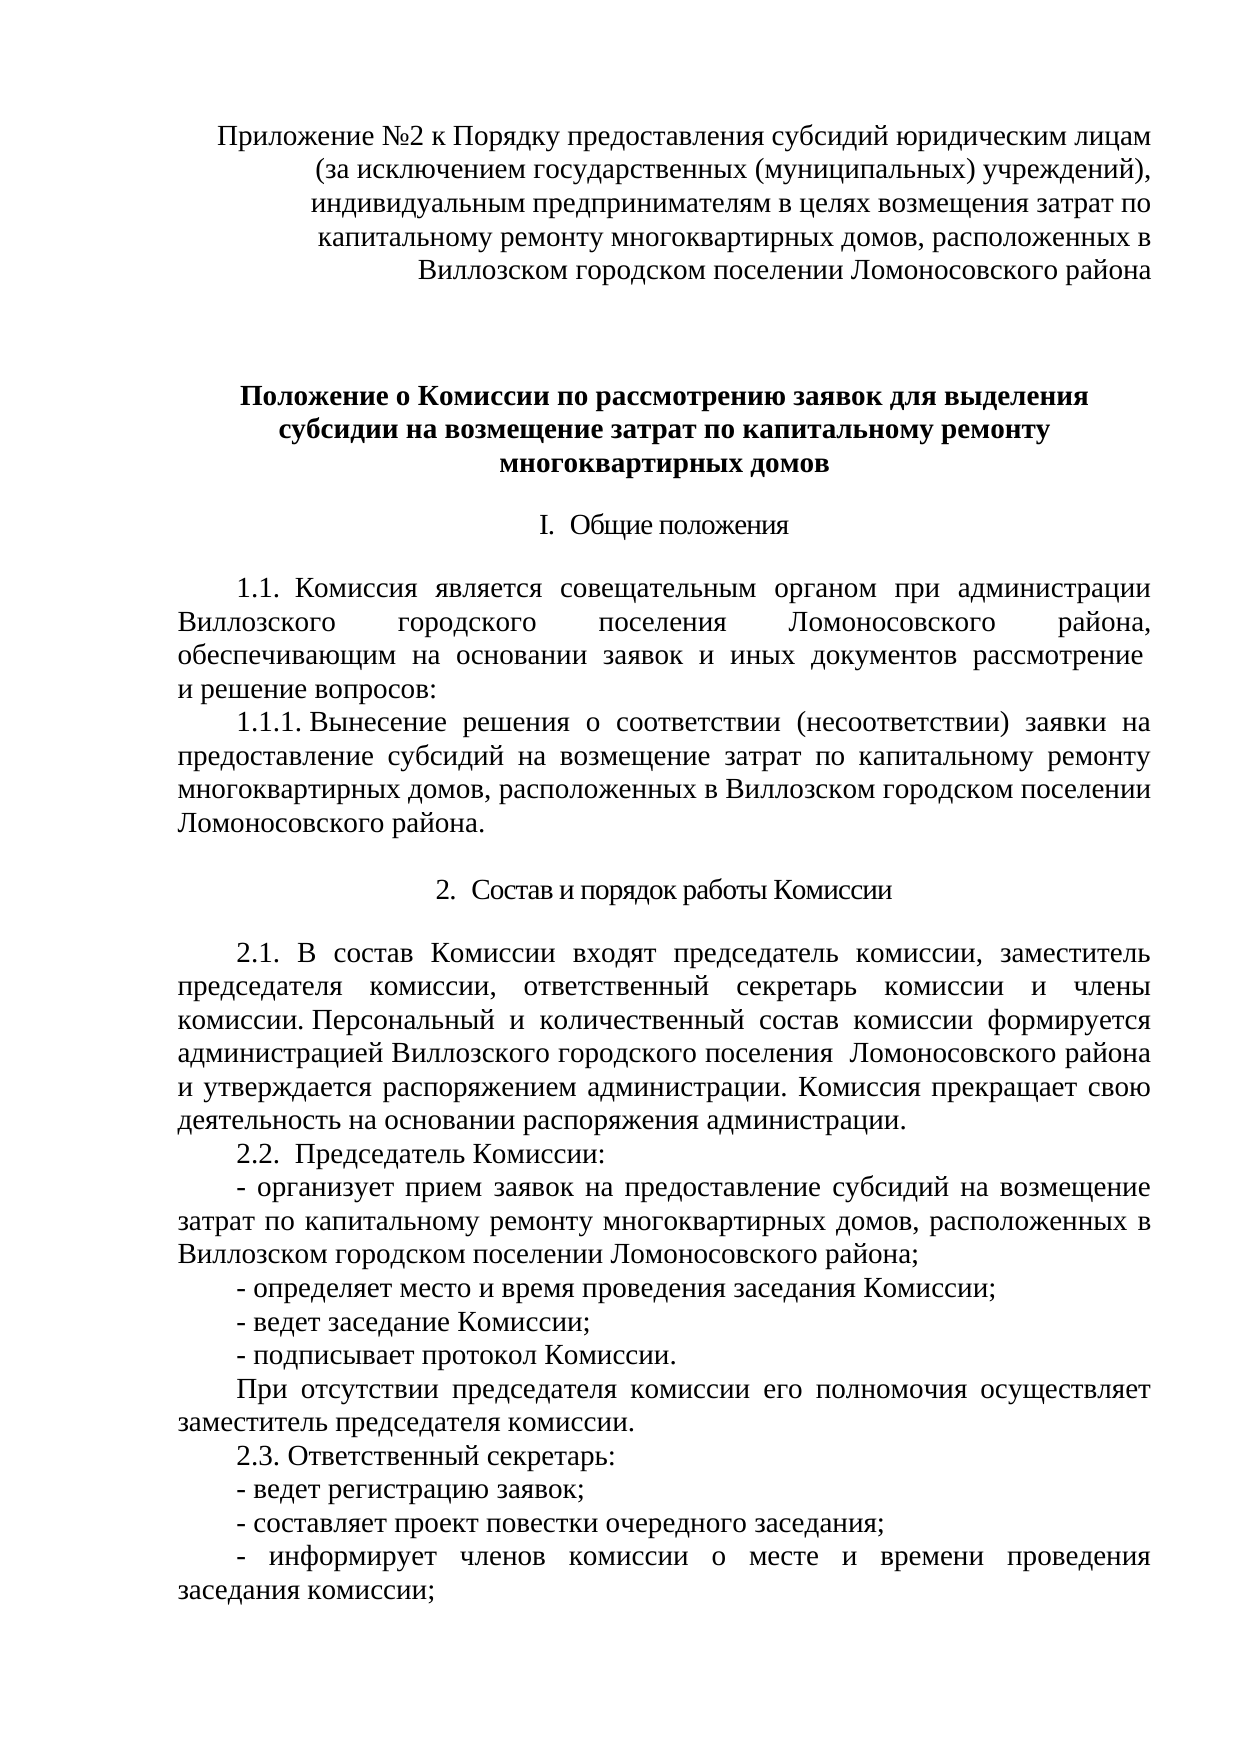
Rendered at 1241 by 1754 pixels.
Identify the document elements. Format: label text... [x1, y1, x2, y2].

text Положение о Комиссии по рассмотрению заявок для выделения субсидии на возмещение затрат по капитальному ремонту многоквартирных домов [177, 378, 1152, 478]
text - определяет место и время проведения заседания Комиссии; [177, 1270, 1152, 1304]
text - ведет регистрацию заявок; [177, 1471, 1152, 1505]
text - организует прием заявок на предоставление субсидий на возмещение затрат по капитальному ремонту многоквартирных домов, расположенных в Виллозском городском поселении Ломоносовского района; [177, 1169, 1152, 1270]
text - ведет заседание Комиссии; [177, 1304, 1152, 1337]
text - подписывает протокол Комиссии. [177, 1337, 1152, 1371]
text I. Общие положения [177, 507, 1152, 541]
text 1.1. Комиссия является совещательным органом при администрации Виллозского городского поселения Ломоносовского района, обеспечивающим на основании заявок и иных документов рассмотрение и решение вопросов: [177, 570, 1152, 704]
text При отсутствии председателя комиссии его полномочия осуществляет заместитель председателя комиссии. [177, 1371, 1152, 1438]
text 2. Состав и порядок работы Комиссии [177, 872, 1152, 906]
text - составляет проект повестки очередного заседания; [177, 1505, 1152, 1538]
text Приложение №2 к Порядку предоставления субсидий юридическим лицам (за исключением государственных (муниципальных) учреждений), индивидуальным предпринимателям в целях возмещения затрат по капитальному ремонту многоквартирных домов, расположенных в Виллозском городском поселении Ломоносовского района [177, 118, 1152, 286]
text 1.1.1. Вынесение решения о соответствии (несоответствии) заявки на предоставление субсидий на возмещение затрат по капитальному ремонту многоквартирных домов, расположенных в Виллозском городском поселении Ломоносовского района. [177, 704, 1152, 838]
text - информирует членов комиссии о месте и времени проведения заседания комиссии; [177, 1538, 1152, 1606]
text 2.1. В состав Комиссии входят председатель комиссии, заместитель председателя комиссии, ответственный секретарь комиссии и члены комиссии. Персональный и количественный состав комиссии формируется администрацией Виллозского городского поселения Ломоносовского района и утверждается распоряжением администрации. Комиссия прекращает свою деятельность на основании распоряжения администрации. [177, 935, 1152, 1136]
text 2.2. Председатель Комиссии: [177, 1136, 1152, 1169]
text 2.3. Ответственный секретарь: [177, 1438, 1152, 1471]
